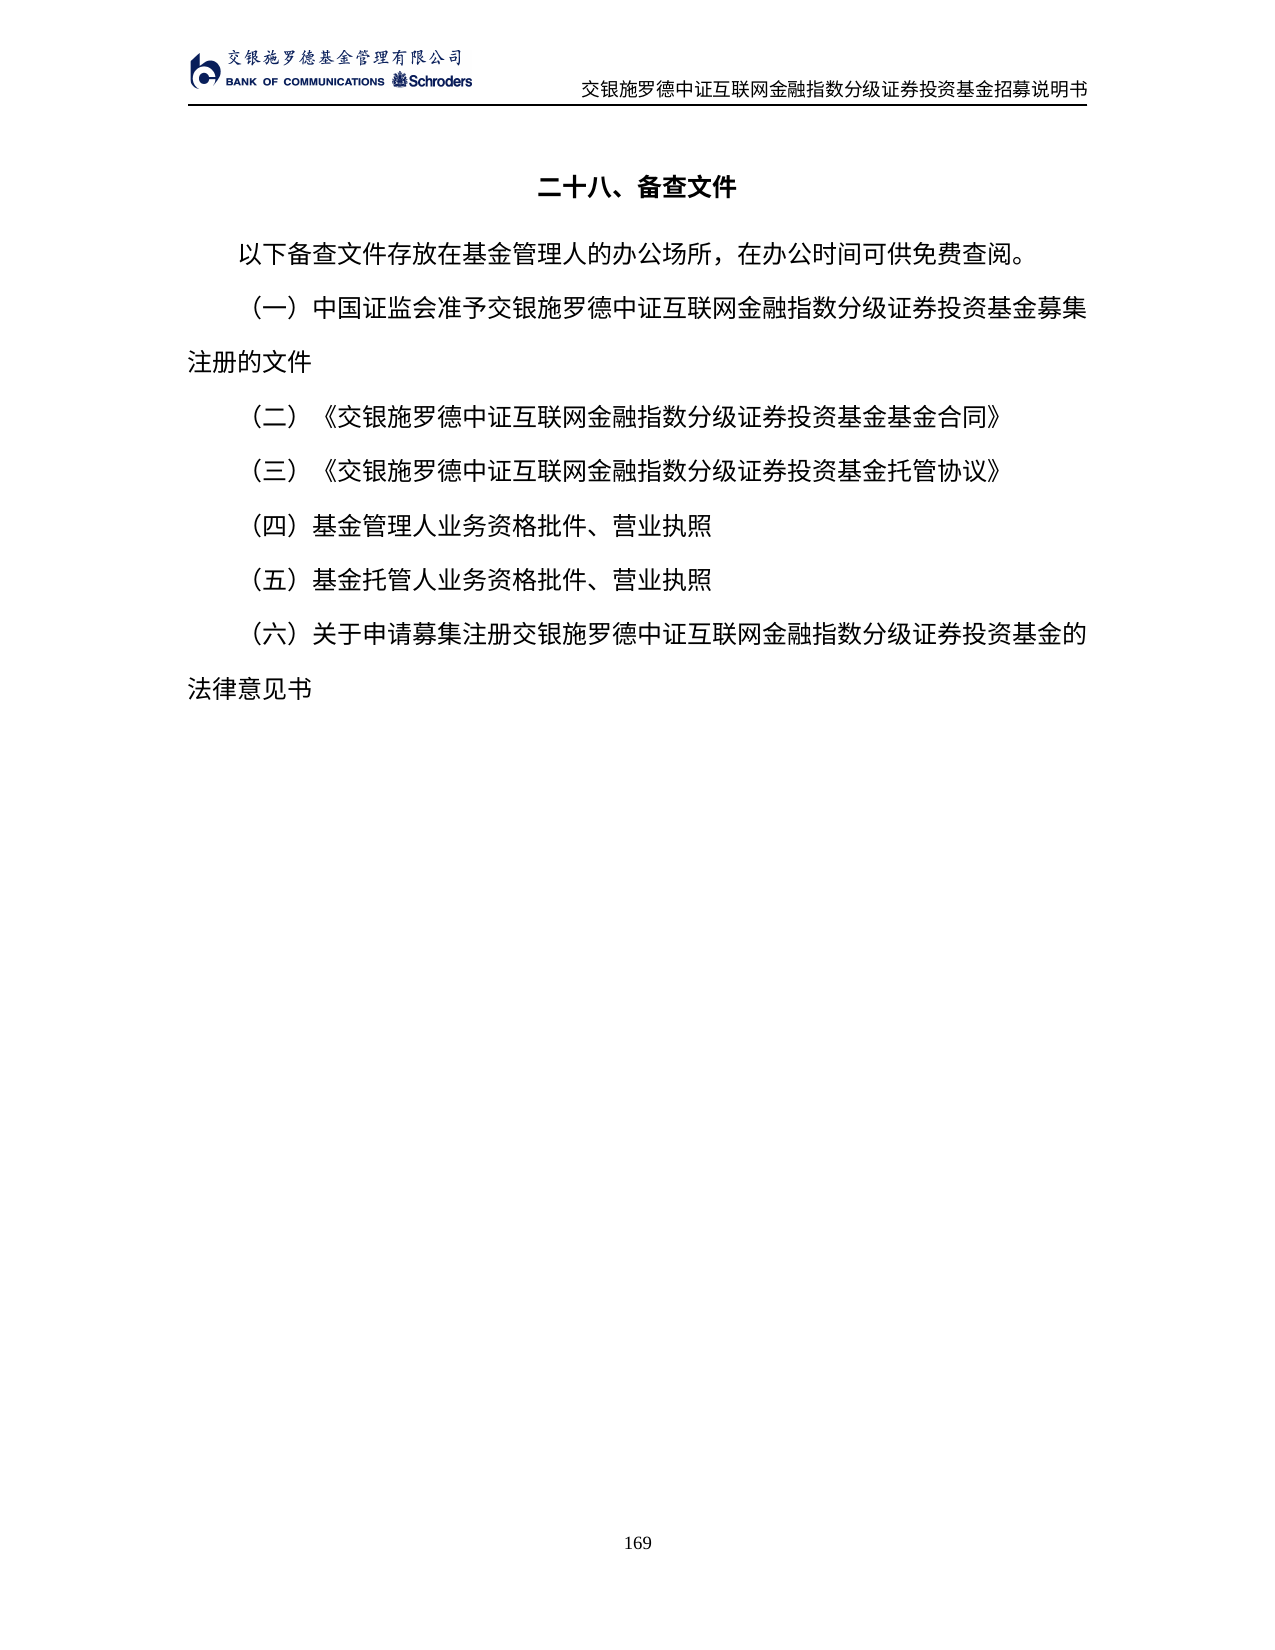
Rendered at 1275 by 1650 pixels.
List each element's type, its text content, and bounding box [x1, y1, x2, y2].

text 以下备查文件存放在基金管理人的办公场所，在办公时间可供免费查阅。 [187, 234, 1087, 270]
text （五）基金托管人业务资格批件、营业执照 [187, 560, 1087, 597]
text （四）基金管理人业务资格批件、营业执照 [187, 506, 1087, 542]
text （二）《交银施罗德中证互联网金融指数分级证券投资基金基金合同》 [187, 397, 1087, 433]
text （一）中国证监会准予交银施罗德中证互联网金融指数分级证券投资基金募集注册的文件 [187, 288, 1087, 379]
picture [190, 50, 472, 89]
text （三）《交银施罗德中证互联网金融指数分级证券投资基金托管协议》 [187, 452, 1087, 488]
text （六）关于申请募集注册交银施罗德中证互联网金融指数分级证券投资基金的法律意见书 [187, 615, 1087, 705]
text 二十八、备查文件 [187, 167, 1087, 203]
